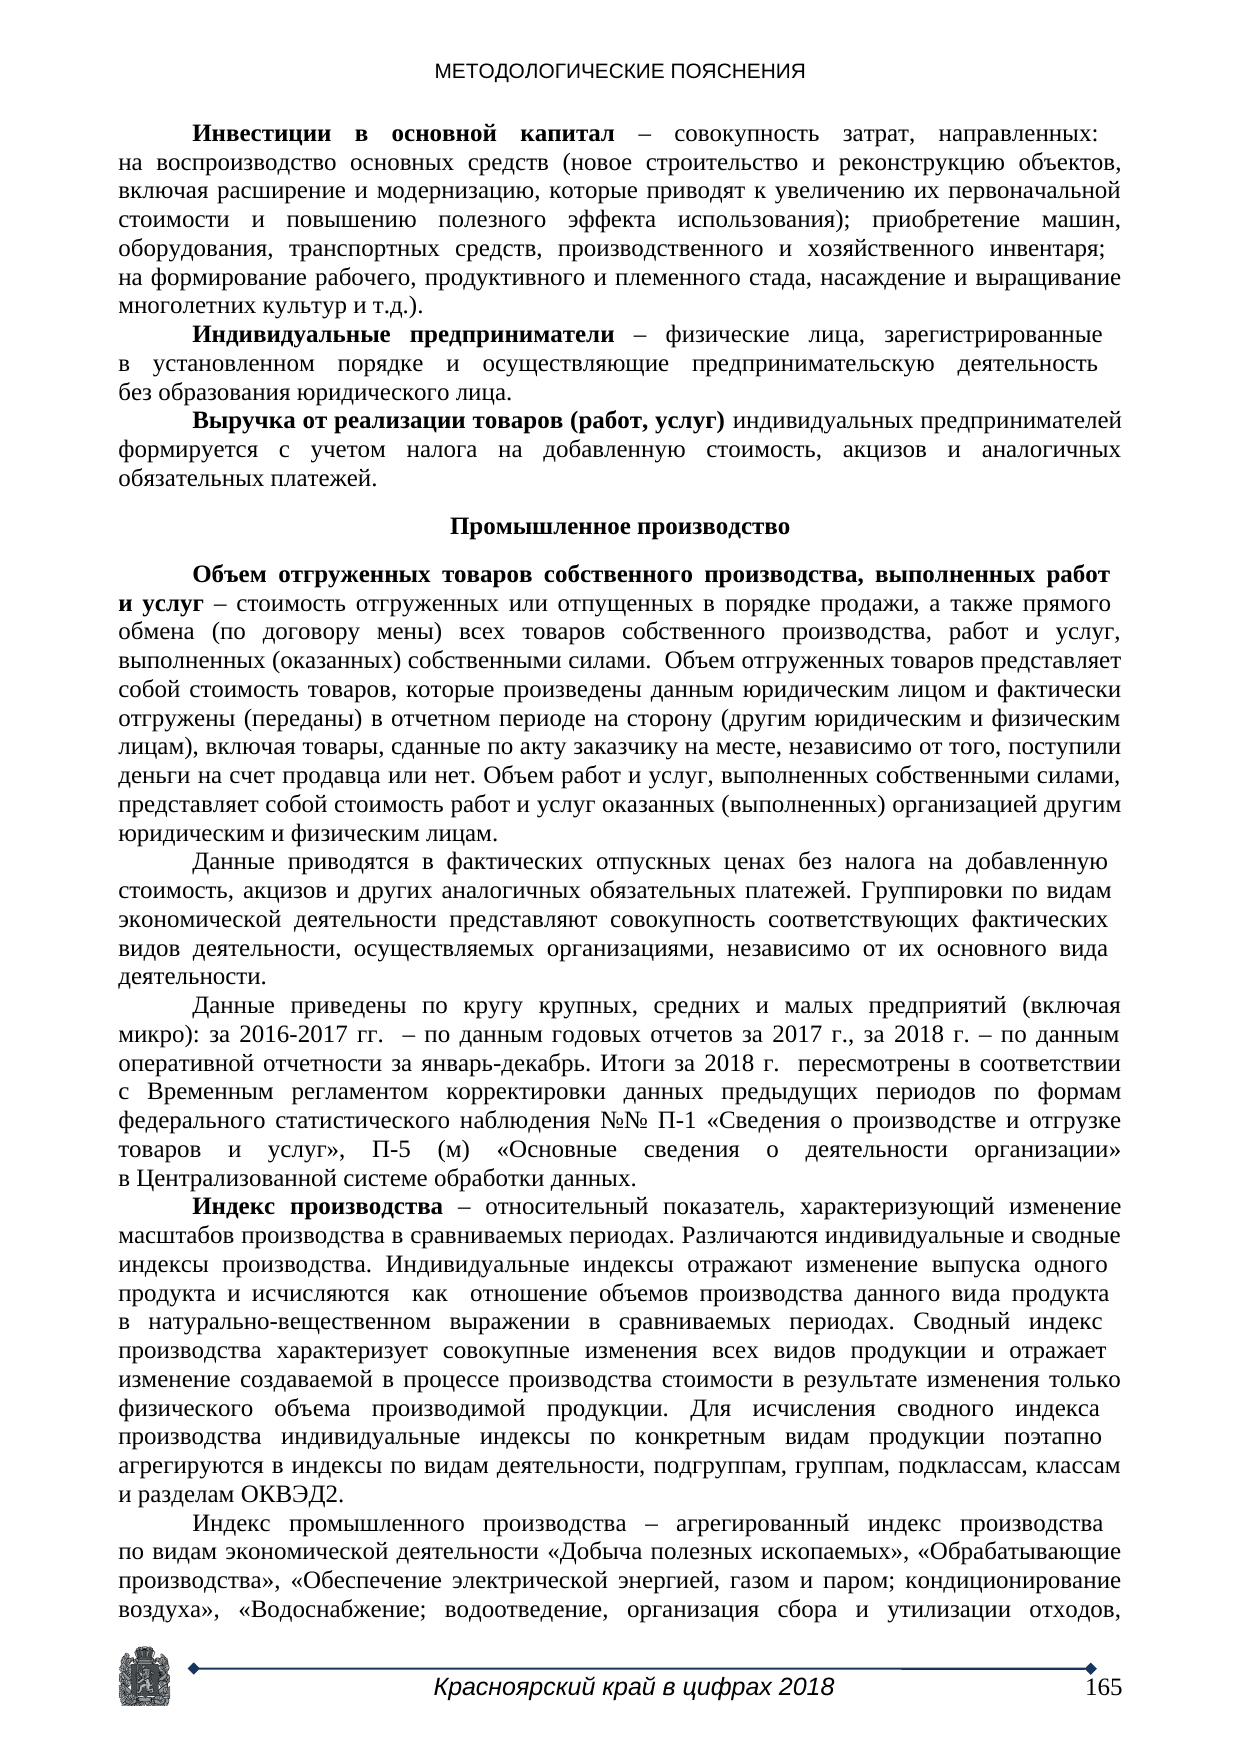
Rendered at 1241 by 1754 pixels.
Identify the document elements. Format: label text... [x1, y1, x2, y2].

text Инвестиции в основной капитал – совокупность затрат, направленных: на воспроизводство основных средств (новое строительство и реконструкцию объектов, включая расширение и модернизацию, которые приводят к увеличению их первоначальной стоимости и повышению полезного эффекта использования); приобретение машин, оборудования, транспортных средств, производственного и хозяйственного инвентаря; на формирование рабочего, продуктивного и племенного стада, насаждение и выращивание многолетних культур и т.д.). [118, 118, 1122, 319]
text Промышленное производство [118, 511, 1122, 540]
text Данные приведены по кругу крупных, средних и малых предприятий (включая микро): за 2016-2017 гг. – по данным годовых отчетов за 2017 г., за 2018 г. – по данным оперативной отчетности за январь-декабрь. Итоги за 2018 г. пересмотрены в соответствии с Временным регламентом корректировки данных предыдущих периодов по формам федерального статистического наблюдения №№ П-1 «Сведения о производстве и отгрузке товаров и услуг», П-5 (м) «Основные сведения о деятельности организации» в Централизованной системе обработки данных. [118, 990, 1122, 1191]
text Объем отгруженных товаров собственного производства, выполненных работ и услуг – стоимость отгруженных или отпущенных в порядке продажи, а также прямого обмена (по договору мены) всех товаров собственного производства, работ и услуг, выполненных (оказанных) собственными силами. Объем отгруженных товаров представляет собой стоимость товаров, которые произведены данным юридическим лицом и фактически отгружены (переданы) в отчетном периоде на сторону (другим юридическим и физическим лицам), включая товары, сданные по акту заказчику на месте, независимо от того, поступили деньги на счет продавца или нет. Объем работ и услуг, выполненных собственными силами, представляет собой стоимость работ и услуг оказанных (выполненных) организацией другим юридическим и физическим лицам. [118, 559, 1122, 846]
text Выручка от реализации товаров (работ, услуг) индивидуальных предпринимателей формируется с учетом налога на добавленную стоимость, акцизов и аналогичных обязательных платежей. [118, 406, 1122, 492]
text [118, 1508, 1122, 1623]
text Данные приводятся в фактических отпускных ценах без налога на добавленную стоимость, акцизов и других аналогичных обязательных платежей. Группировки по видам экономической деятельности представляют совокупность соответствующих фактических видов деятельности, осуществляемых организациями, независимо от их основного вида деятельности. [118, 846, 1122, 990]
text Индивидуальные предприниматели – физические лица, зарегистрированные в установленном порядке и осуществляющие предпринимательскую деятельность без образования юридического лица. [118, 319, 1122, 406]
text Индекс производства – относительный показатель, характеризующий изменение масштабов производства в сравниваемых периодах. Различаются индивидуальные и сводные индексы производства. Индивидуальные индексы отражают изменение выпуска одного продукта и исчисляются как отношение объемов производства данного вида продукта в натурально-вещественном выражении в сравниваемых периодах. Сводный индекс производства характеризует совокупные изменения всех видов продукции и отражает изменение создаваемой в процессе производства стоимости в результате изменения только физического объема производимой продукции. Для исчисления сводного индекса производства индивидуальные индексы по конкретным видам продукции поэтапно агрегируются в индексы по видам деятельности, подгруппам, группам, подклассам, классам и разделам ОКВЭД2. [118, 1191, 1122, 1508]
